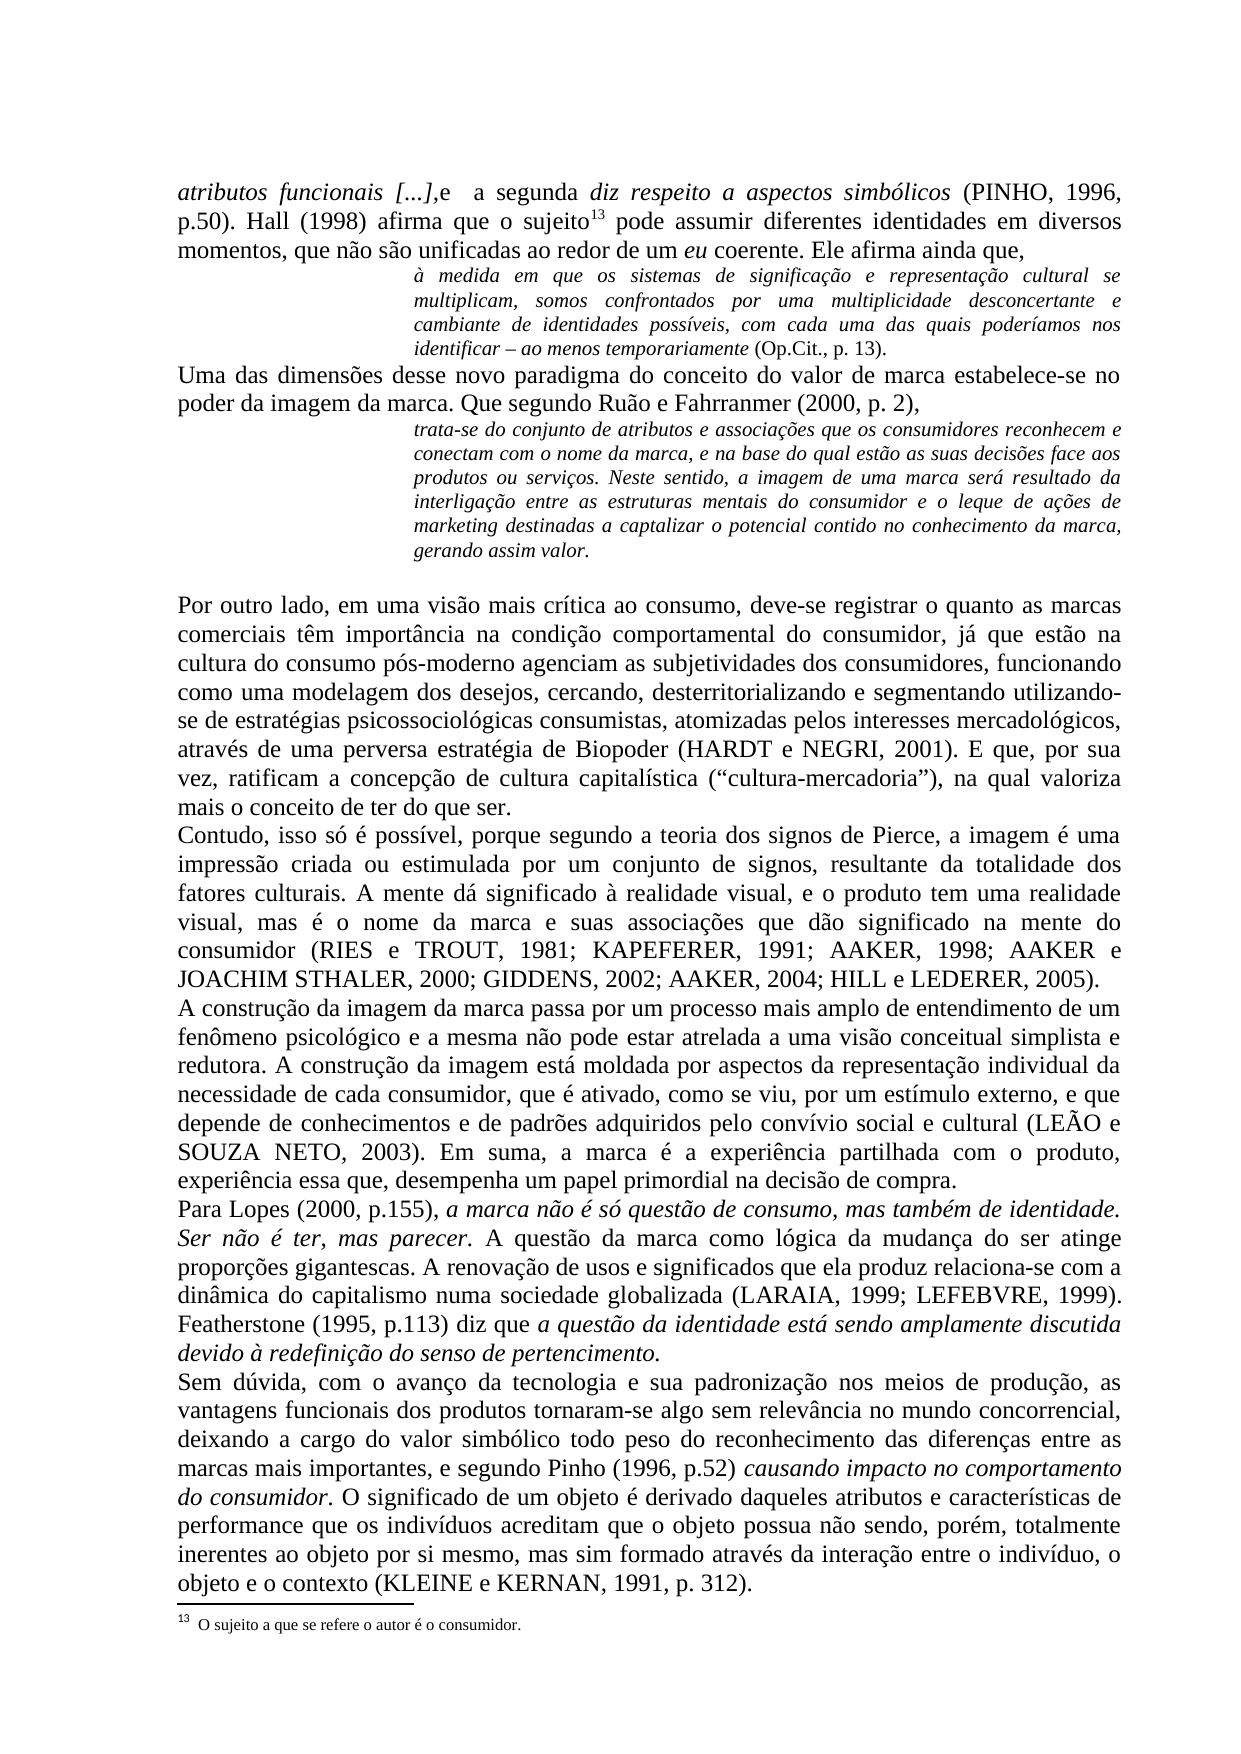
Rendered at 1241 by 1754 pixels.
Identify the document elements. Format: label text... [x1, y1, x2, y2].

text Por outro lado, em uma visão mais crítica ao consumo, deve-se registrar o quanto as marcas comerciais têm importância na condição comportamental do consumidor, já que estão na cultura do consumo pós-moderno agenciam as subjetividades dos consumidores, funcionando como uma modelagem dos desejos, cercando, desterritorializando e segmentando utilizando-se de estratégias psicossociológicas consumistas, atomizadas pelos interesses mercadológicos, através de uma perversa estratégia de Biopoder (HARDT e NEGRI, 2001). E que, por sua vez, ratificam a concepção de cultura capitalística (“cultura-mercadoria”), na qual valoriza mais o conceito de ter do que ser. [177, 590, 1122, 820]
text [177, 177, 1122, 263]
text Uma das dimensões desse novo paradigma do conceito do valor de marca estabelece-se no poder da imagem da marca. Que segundo Ruão e Fahrranmer (2000, p. 2), [177, 360, 1122, 417]
text A construção da imagem da marca passa por um processo mais amplo de entendimento de um fenômeno psicológico e a mesma não pode estar atrelada a uma visão conceitual simplista e redutora. A construção da imagem está moldada por aspectos da representação individual da necessidade de cada consumidor, que é ativado, como se viu, por um estímulo externo, e que depende de conhecimentos e de padrões adquiridos pelo convívio social e cultural (LEÃO e SOUZA NETO, 2003). Em suma, a marca é a experiência partilhada com o produto, experiência essa que, desempenha um papel primordial na decisão de compra. [177, 993, 1122, 1194]
text à medida em que os sistemas de significação e representação cultural se multiplicam, somos confrontados por uma multiplicidade desconcertante e cambiante de identidades possíveis, com cada uma das quais poderíamos nos identificar – ao menos temporariamente (Op.Cit., p. 13). [413, 263, 1122, 360]
text Sem dúvida, com o avanço da tecnologia e sua padronização nos meios de produção, as vantagens funcionais dos produtos tornaram-se algo sem relevância no mundo concorrencial, deixando a cargo do valor simbólico todo peso do reconhecimento das diferenças entre as marcas mais importantes, e segundo Pinho (1996, p.52) causando impacto no comportamento do consumidor. O significado de um objeto é derivado daqueles atributos e características de performance que os indivíduos acreditam que o objeto possua não sendo, porém, totalmente inerentes ao objeto por si mesmo, mas sim formado através da interação entre o indivíduo, o objeto e o contexto (KLEINE e KERNAN, 1991, p. 312). [177, 1367, 1122, 1597]
text trata-se do conjunto de atributos e associações que os consumidores reconhecem e conectam com o nome da marca, e na base do qual estão as suas decisões face aos produtos ou serviços. Neste sentido, a imagem de uma marca será resultado da interligação entre as estruturas mentais do consumidor e o leque de ações de marketing destinadas a captalizar o potencial contido no conhecimento da marca, gerando assim valor. [413, 417, 1122, 562]
text Para Lopes (2000, p.155), a marca não é só questão de consumo, mas também de identidade. Ser não é ter, mas parecer. A questão da marca como lógica da mudança do ser atinge proporções gigantescas. A renovação de usos e significados que ela produz relaciona-se com a dinâmica do capitalismo numa sociedade globalizada (LARAIA, 1999; LEFEBVRE, 1999). Featherstone (1995, p.113) diz que a questão da identidade está sendo amplamente discutida devido à redefinição do senso de pertencimento. [177, 1194, 1122, 1367]
text Contudo, isso só é possível, porque segundo a teoria dos signos de Pierce, a imagem é uma impressão criada ou estimulada por um conjunto de signos, resultante da totalidade dos fatores culturais. A mente dá significado à realidade visual, e o produto tem uma realidade visual, mas é o nome da marca e suas associações que dão significado na mente do consumidor (RIES e TROUT, 1981; KAPEFERER, 1991; AAKER, 1998; AAKER e JOACHIM STHALER, 2000; GIDDENS, 2002; AAKER, 2004; HILL e LEDERER, 2005). [177, 820, 1122, 993]
